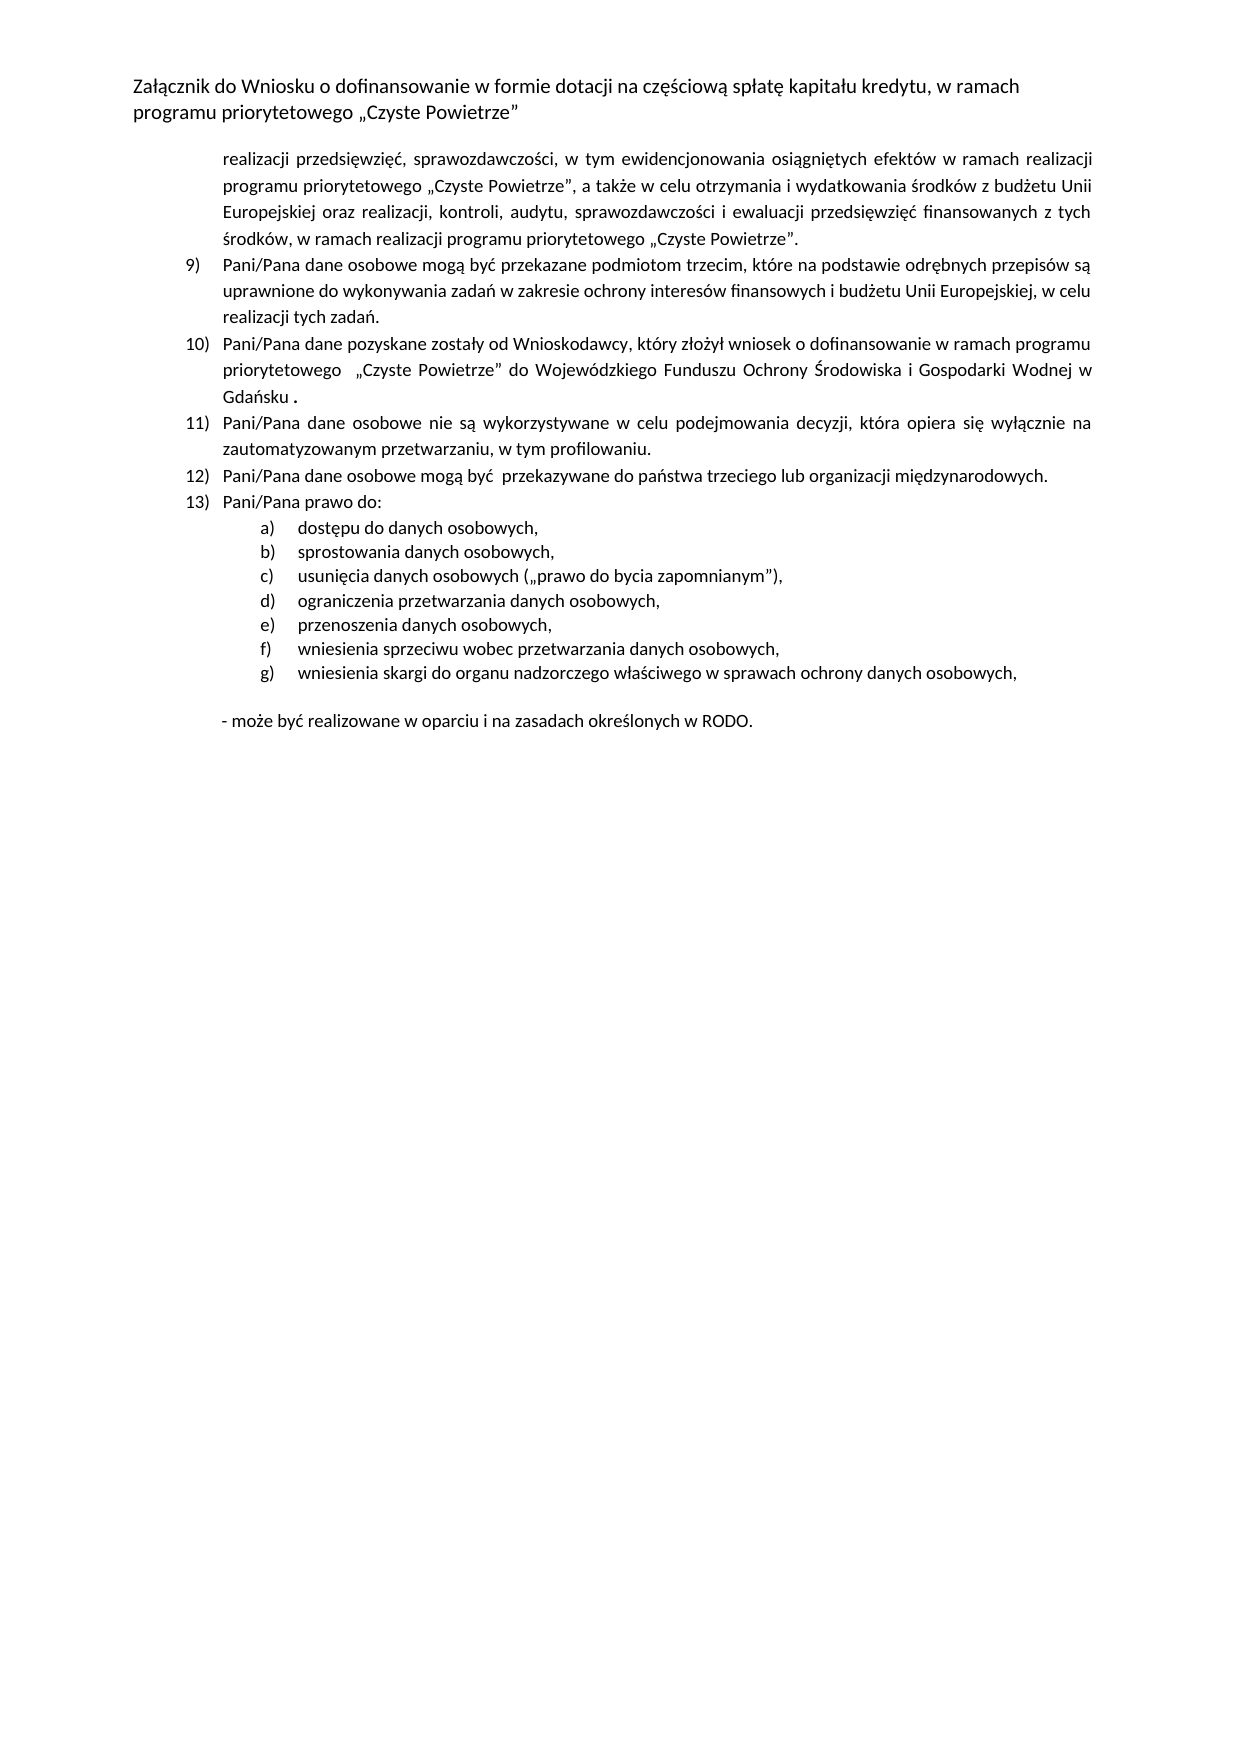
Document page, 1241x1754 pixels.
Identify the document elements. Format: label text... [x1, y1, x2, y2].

list Pani/Pana prawo do: [185, 490, 1093, 513]
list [185, 148, 1093, 249]
text - może być realizowane w oparciu i na zasadach określonych w RODO. [221, 709, 1093, 732]
list Pani/Pana dane osobowe nie są wykorzystywane w celu podejmowania decyzji, która opiera się wyłącznie na zautomatyzowanym przetwarzaniu, w tym profilowaniu. [185, 411, 1093, 460]
list Pani/Pana dane pozyskane zostały od Wnioskodawcy, który złożył wniosek o dofinansowanie w ramach programu priorytetowego „Czyste Powietrze” do Wojewódzkiego Funduszu Ochrony Środowiska i Gospodarki Wodnej w Gdańsku . [185, 332, 1093, 408]
list wniesienia skargi do organu nadzorczego właściwego w sprawach ochrony danych osobowych, [260, 661, 1093, 684]
list usunięcia danych osobowych („prawo do bycia zapomnianym”), [260, 565, 1093, 588]
list dostępu do danych osobowych, [260, 517, 1093, 539]
list wniesienia sprzeciwu wobec przetwarzania danych osobowych, [260, 637, 1093, 660]
list ograniczenia przetwarzania danych osobowych, [260, 589, 1093, 612]
list Pani/Pana dane osobowe mogą być przekazane podmiotom trzecim, które na podstawie odrębnych przepisów są uprawnione do wykonywania zadań w zakresie ochrony interesów finansowych i budżetu Unii Europejskiej, w celu realizacji tych zadań. [185, 253, 1093, 329]
list sprostowania danych osobowych, [260, 541, 1093, 563]
list Pani/Pana dane osobowe mogą być przekazywane do państwa trzeciego lub organizacji międzynarodowych. [185, 464, 1093, 487]
list przenoszenia danych osobowych, [260, 613, 1093, 636]
